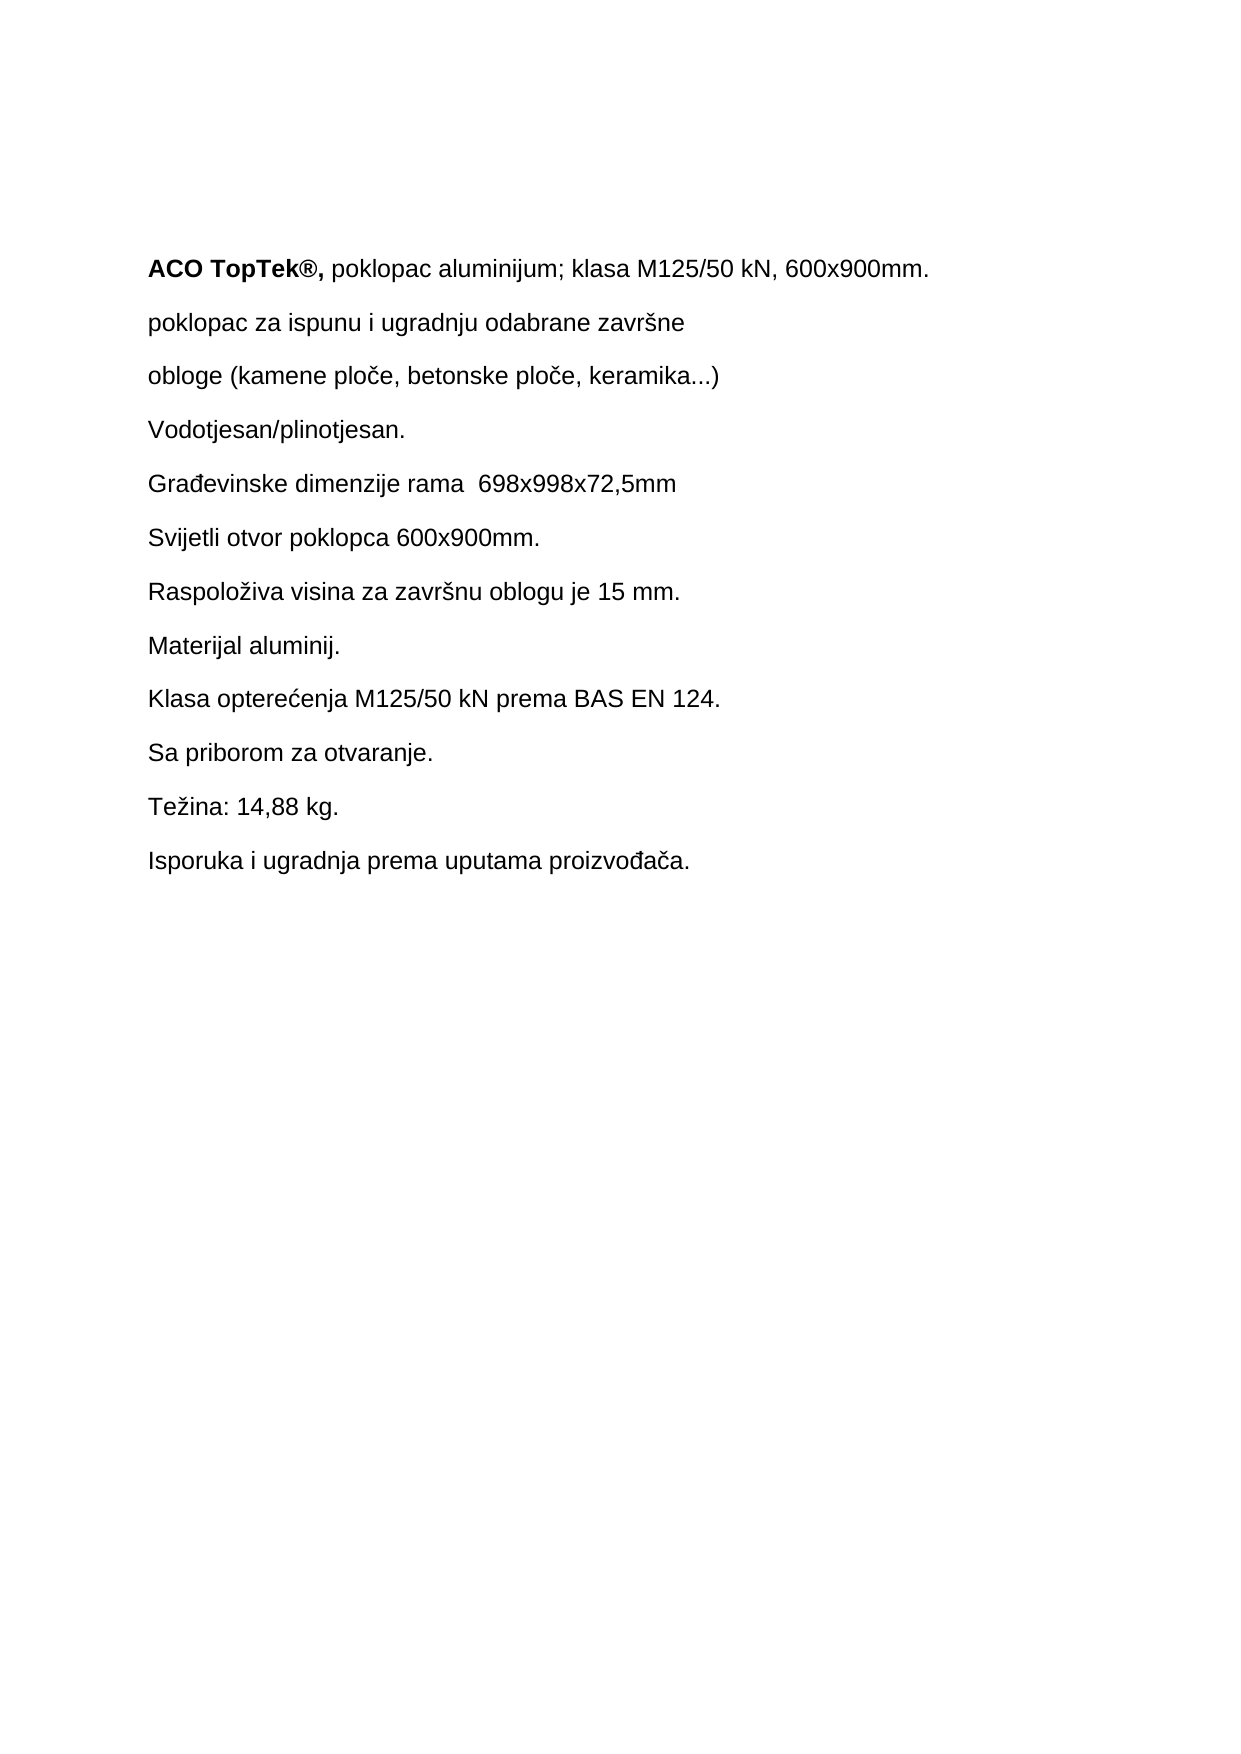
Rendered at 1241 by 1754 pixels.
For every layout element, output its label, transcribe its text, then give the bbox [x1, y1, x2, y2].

text Svijetli otvor poklopca 600x900mm. [148, 523, 1093, 552]
text Težina: 14,88 kg. [148, 792, 1093, 821]
text Klasa opterećenja M125/50 kN prema BAS EN 124. [148, 684, 1093, 713]
text poklopac za ispunu i ugradnju odabrane završne [148, 307, 1093, 336]
text ACO TopTek®, poklopac aluminijum; klasa M125/50 kN, 600x900mm. [148, 254, 1093, 282]
text Građevinske dimenzije rama 698x998x72,5mm [148, 469, 1093, 498]
text Vodotjesan/plinotjesan. [148, 415, 1093, 444]
text Isporuka i ugradnja prema uputama proizvođača. [148, 846, 1093, 875]
text obloge (kamene ploče, betonske ploče, keramika...) [148, 361, 1093, 390]
text Materijal aluminij. [148, 631, 1093, 659]
text Sa priborom za otvaranje. [148, 738, 1093, 767]
text Raspoloživa visina za završnu oblogu je 15 mm. [148, 577, 1093, 606]
